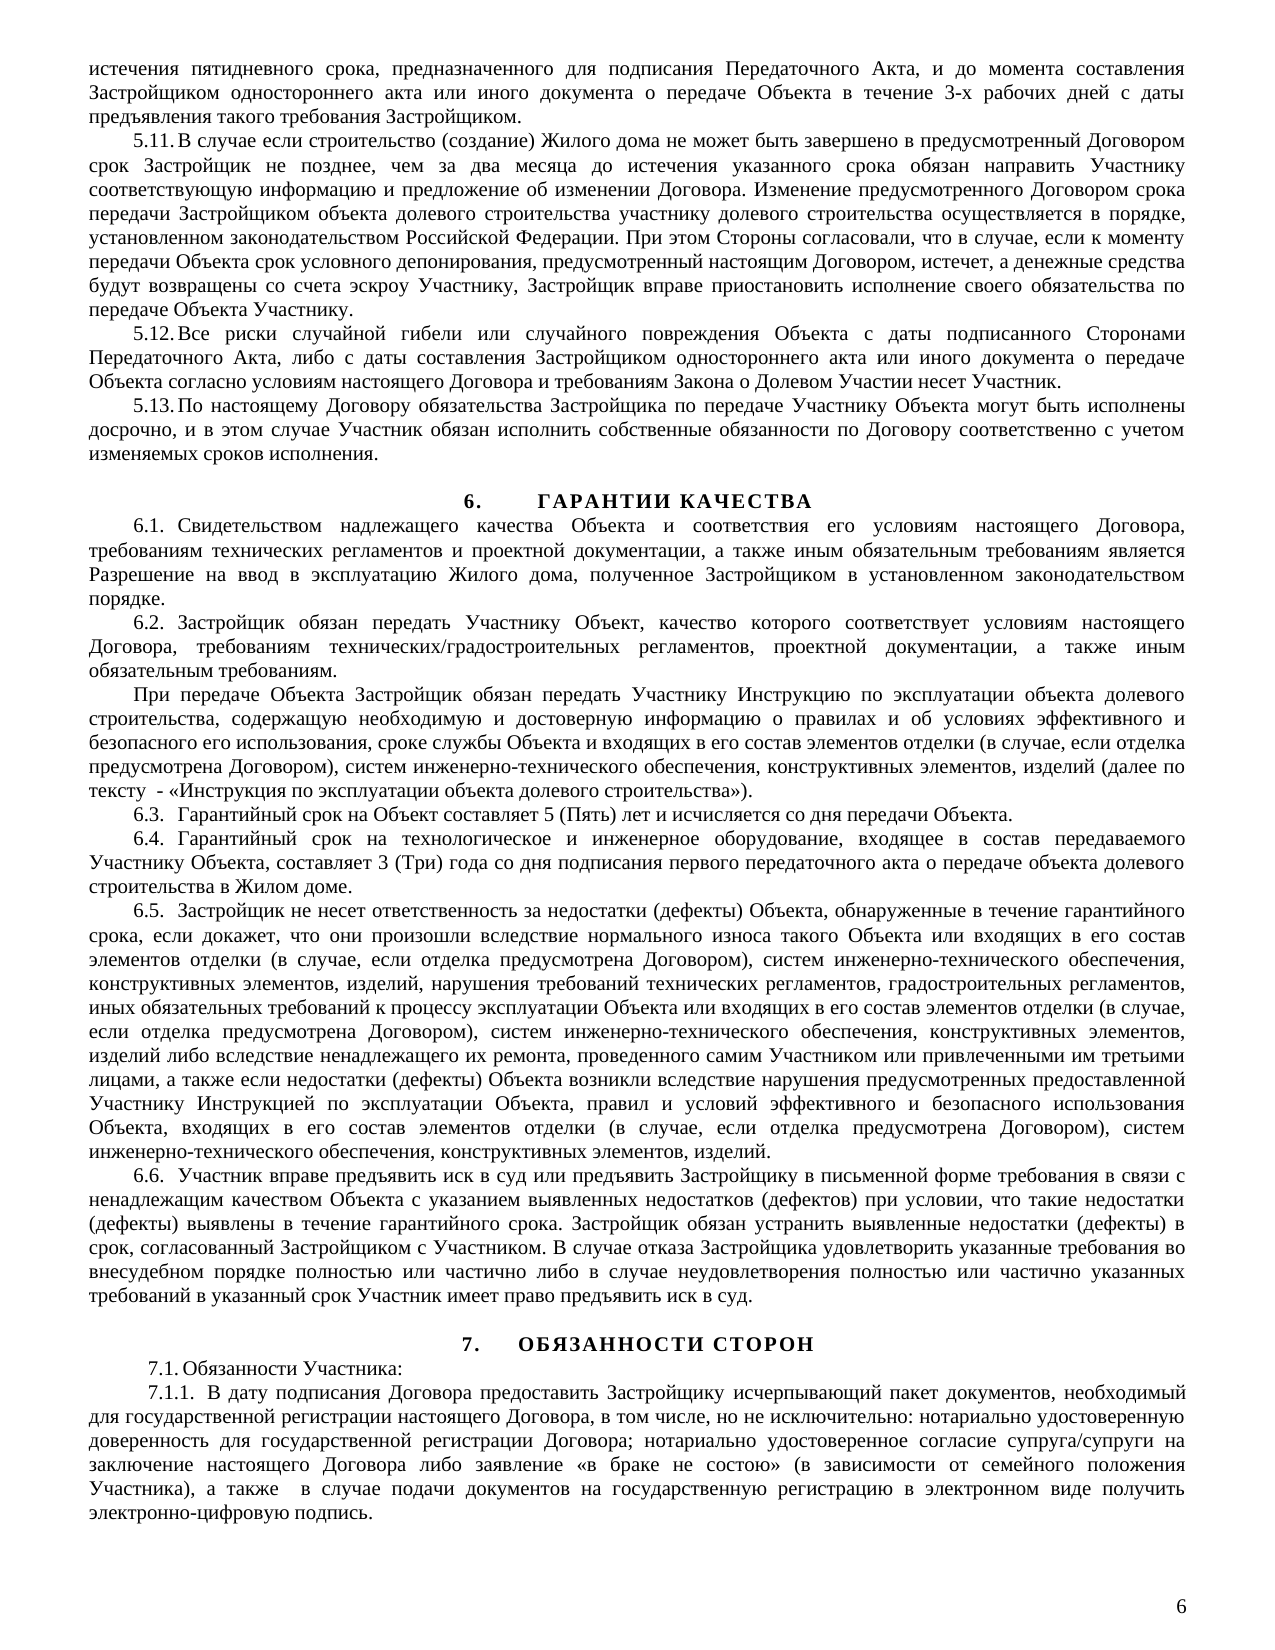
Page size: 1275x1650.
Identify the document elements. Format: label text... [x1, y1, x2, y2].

list ОБЯЗАННОСТИ СТОРОН [89, 1332, 1186, 1356]
list В случае если строительство (создание) Жилого дома не может быть завершено в предусмотренный Договором срок Застройщик не позднее, чем за два месяца до истечения указанного срока обязан направить Участнику соответствующую информацию и предложение об изменении Договора. Изменение предусмотренного Договором срока передачи Застройщиком объекта долевого строительства участнику долевого строительства осуществляется в порядке, установленном законодательством Российской Федерации. При этом Стороны согласовали, что в случае, если к моменту передачи Объекта срок условного депонирования, предусмотренный настоящим Договором, истечет, а денежные средства будут возвращены со счета эскроу Участнику, Застройщик вправе приостановить исполнение своего обязательства по передаче Объекта Участнику. [89, 128, 1186, 321]
list Застройщик не несет ответственность за недостатки (дефекты) Объекта, обнаруженные в течение гарантийного срока, если докажет, что они произошли вследствие нормального износа такого Объекта или входящих в его состав элементов отделки (в случае, если отделка предусмотрена Договором), систем инженерно-технического обеспечения, конструктивных элементов, изделий, нарушения требований технических регламентов, градостроительных регламентов, иных обязательных требований к процессу эксплуатации Объекта или входящих в его состав элементов отделки (в случае, если отделка предусмотрена Договором), систем инженерно-технического обеспечения, конструктивных элементов, изделий либо вследствие ненадлежащего их ремонта, проведенного самим Участником или привлеченными им третьими лицами, а также если недостатки (дефекты) Объекта возникли вследствие нарушения предусмотренных предоставленной Участнику Инструкцией по эксплуатации Объекта, правил и условий эффективного и безопасного использования Объекта, входящих в его состав элементов отделки (в случае, если отделка предусмотрена Договором), систем инженерно-технического обеспечения, конструктивных элементов, изделий. [89, 898, 1186, 1163]
list ГАРАНТИИ КАЧЕСТВА [89, 489, 1186, 513]
list В дату подписания Договора предоставить Застройщику исчерпывающий пакет документов, необходимый для государственной регистрации настоящего Договора, в том числе, но не исключительно: нотариально удостоверенную доверенность для государственной регистрации Договора; нотариально удостоверенное согласие супруга/супруги на заключение настоящего Договора либо заявление «в браке не состою» (в зависимости от семейного положения Участника), а также в случае подачи документов на государственную регистрацию в электронном виде получить электронно-цифровую подпись. [89, 1380, 1186, 1524]
list Свидетельством надлежащего качества Объекта и соответствия его условиям настоящего Договора, требованиям технических регламентов и проектной документации, а также иным обязательным требованиям является Разрешение на ввод в эксплуатацию Жилого дома, полученное Застройщиком в установленном законодательством порядке. [89, 513, 1186, 610]
list Гарантийный срок на технологическое и инженерное оборудование, входящее в состав передаваемого Участнику Объекта, составляет 3 (Три) года со дня подписания первого передаточного акта о передаче объекта долевого строительства в Жилом доме. [89, 826, 1186, 898]
list Участник вправе предъявить иск в суд или предъявить Застройщику в письменной форме требования в связи с ненадлежащим качеством Объекта с указанием выявленных недостатков (дефектов) при условии, что такие недостатки (дефекты) выявлены в течение гарантийного срока. Застройщик обязан устранить выявленные недостатки (дефекты) в срок, согласованный Застройщиком с Участником. В случае отказа Застройщика удовлетворить указанные требования во внесудебном порядке полностью или частично либо в случае неудовлетворения полностью или частично указанных требований в указанный срок Участник имеет право предъявить иск в суд. [89, 1163, 1186, 1307]
list Обязанности Участника: [89, 1356, 1186, 1380]
list Гарантийный срок на Объект составляет 5 (Пять) лет и исчисляется со дня передачи Объекта. [89, 802, 1186, 826]
text При передаче Объекта Застройщик обязан передать Участнику Инструкцию по эксплуатации объекта долевого строительства, содержащую необходимую и достоверную информацию о правилах и об условиях эффективного и безопасного его использования, сроке службы Объекта и входящих в его состав элементов отделки (в случае, если отделка предусмотрена Договором), систем инженерно-технического обеспечения, конструктивных элементов, изделий (далее по тексту - «Инструкция по эксплуатации объекта долевого строительства»). [89, 682, 1186, 802]
list По настоящему Договору обязательства Застройщика по передаче Участнику Объекта могут быть исполнены досрочно, и в этом случае Участник обязан исполнить собственные обязанности по Договору соответственно с учетом изменяемых сроков исполнения. [89, 393, 1186, 465]
list Все риски случайной гибели или случайного повреждения Объекта с даты подписанного Сторонами Передаточного Акта, либо с даты составления Застройщиком одностороннего акта или иного документа о передаче Объекта согласно условиям настоящего Договора и требованиям Закона о Долевом Участии несет Участник. [89, 321, 1186, 393]
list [89, 56, 1186, 128]
list Застройщик обязан передать Участнику Объект, качество которого соответствует условиям настоящего Договора, требованиям технических/градостроительных регламентов, проектной документации, а также иным обязательным требованиям. [89, 610, 1186, 682]
